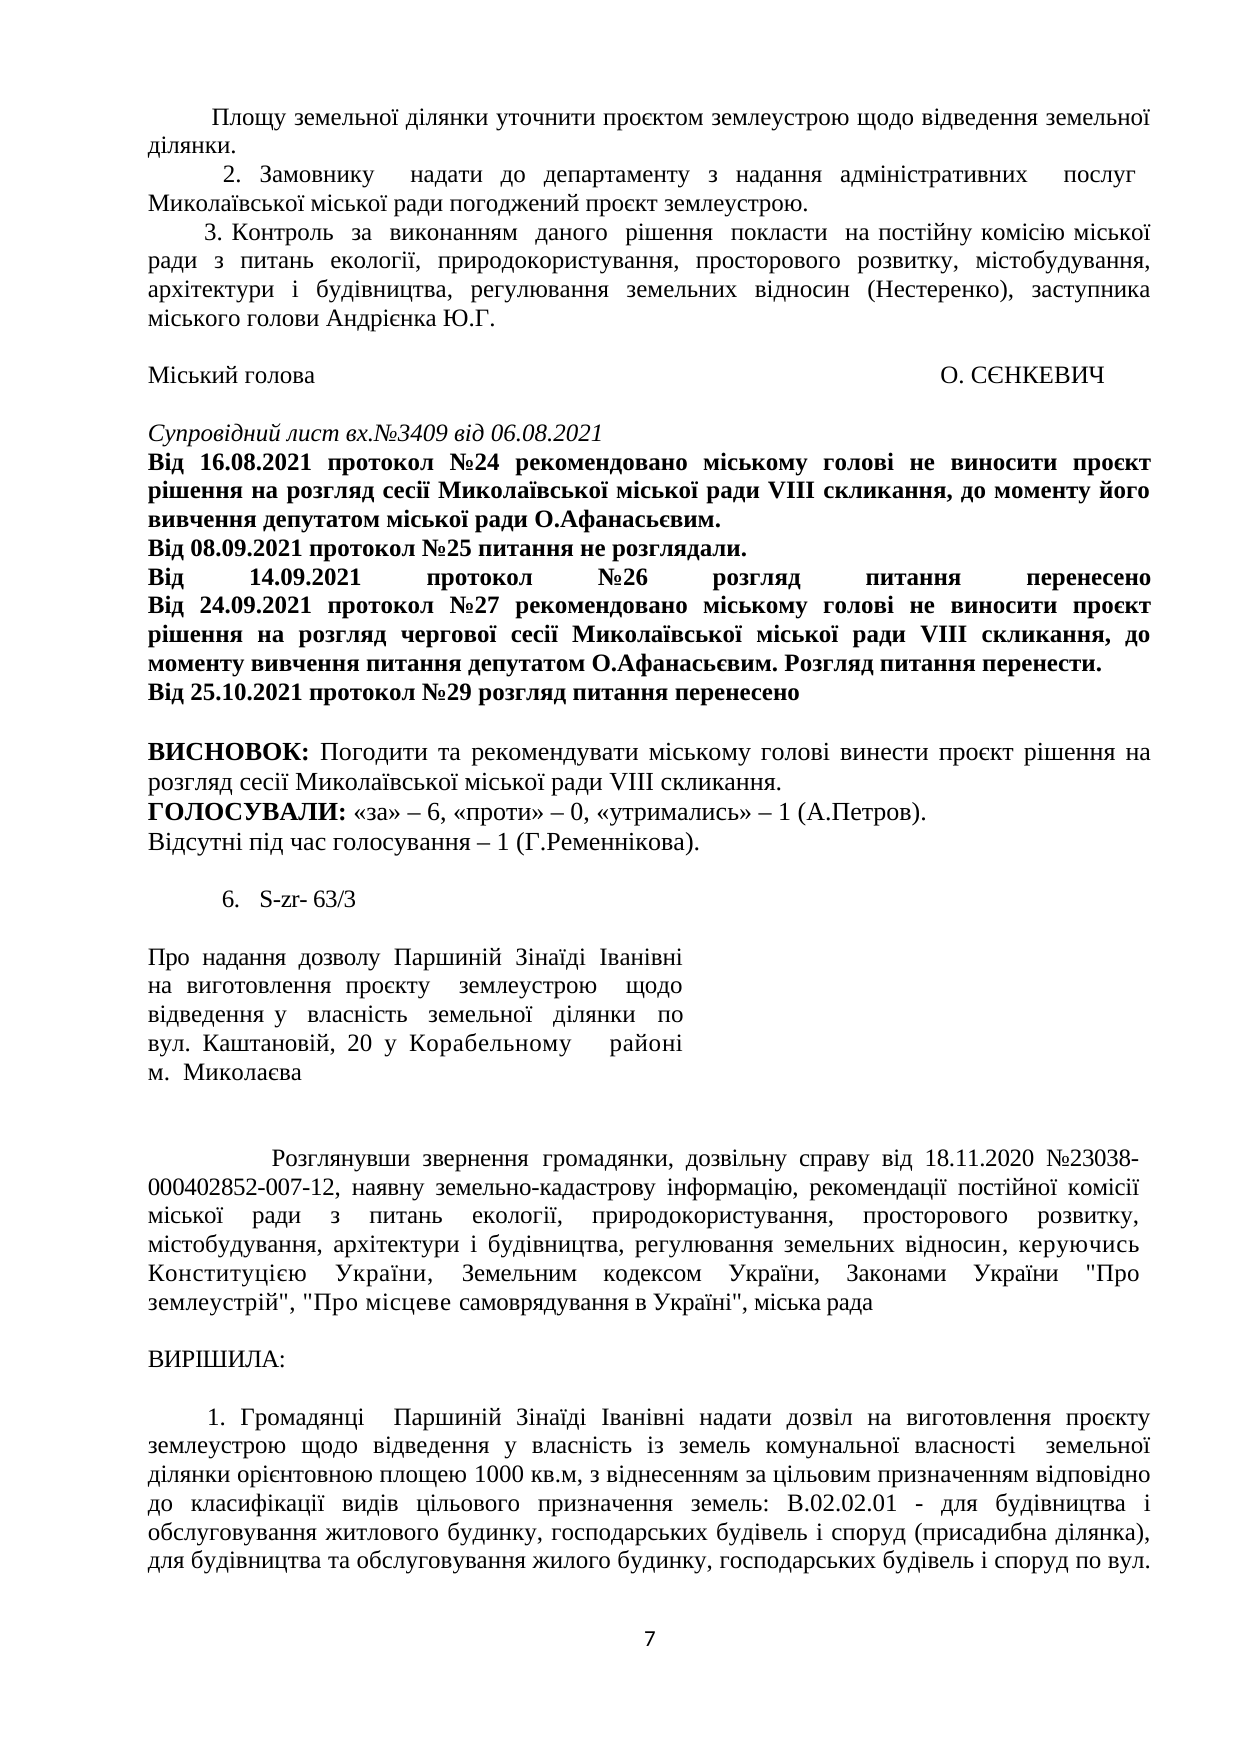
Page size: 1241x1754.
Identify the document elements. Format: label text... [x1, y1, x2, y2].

text Супровідний лист вх.№3409 від 06.08.2021 [148, 418, 1152, 447]
text Міський голова О. СЄНКЕВИЧ [148, 361, 1152, 389]
text Від 16.08.2021 протокол №24 рекомендовано міському голові не виносити проєкт рішення на розгляд сесії Миколаївської міської ради VIII скликання, до моменту його вивчення депутатом міської ради О.Афанасьєвим. [148, 447, 1152, 533]
text 3. Контроль за виконанням даного рішення покласти на постійну комісію міської ради з питань екології, природокористування, просторового розвитку, містобудування, архітектури і будівництва, регулювання земельних відносин (Нестеренко), заступника міського голови Андрієнка Ю.Г. [148, 217, 1152, 332]
text Розглянувши звернення громадянки, дозвільну справу від 18.11.2020 №23038-000402852-007-12, наявну земельно-кадастрову інформацію, рекомендації постійної комісії міської ради з питань екології, природокористування, просторового розвитку, містобудування, архітектури і будівництва, регулювання земельних відносин, керуючись Конституцією України, Земельним кодексом України, Законами України "Про землеустрій", "Про місцеве самоврядування в Україні", міська рада [148, 1143, 1139, 1316]
text Від 08.09.2021 протокол №25 питання не розглядали. [148, 533, 1152, 562]
text Площу земельної ділянки уточнити проєктом землеустрою щодо відведення земельної ділянки. [148, 102, 1152, 159]
list S-zr- 63/3 [222, 884, 1152, 913]
text 2. Замовнику надати до департаменту з надання адміністративних послуг Миколаївської міської ради погоджений проєкт землеустрою. [148, 159, 1137, 217]
text Від 25.10.2021 протокол №29 розгляд питання перенесено [148, 677, 1152, 706]
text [148, 1402, 1152, 1574]
text ВИРІШИЛА: [148, 1344, 1152, 1373]
text Про надання дозволу Паршиній Зінаїді Іванівні на виготовлення проєкту землеустрою щодо відведення у власність земельної ділянки по вул. Каштановій, 20 у Корабельному районі м. Миколаєва [148, 942, 683, 1086]
text ВИСНОВОК: Погодити та рекомендувати міському голові винести проєкт рішення на розгляд сесії Миколаївської міської ради VIII скликання. [148, 736, 1152, 796]
text Від 14.09.2021 протокол №26 розгляд питання перенесено Від 24.09.2021 протокол №27 рекомендовано міському голові не виносити проєкт рішення на розгляд чергової сесії Миколаївської міської ради VIII скликання, до моменту вивчення питання депутатом О.Афанасьєвим. Розгляд питання перенести. [148, 562, 1152, 677]
text ГОЛОСУВАЛИ: «за» – 6, «проти» – 0, «утримались» – 1 (А.Петров). [148, 796, 1152, 826]
text Відсутні під час голосування – 1 (Г.Ременнікова). [148, 826, 1152, 856]
